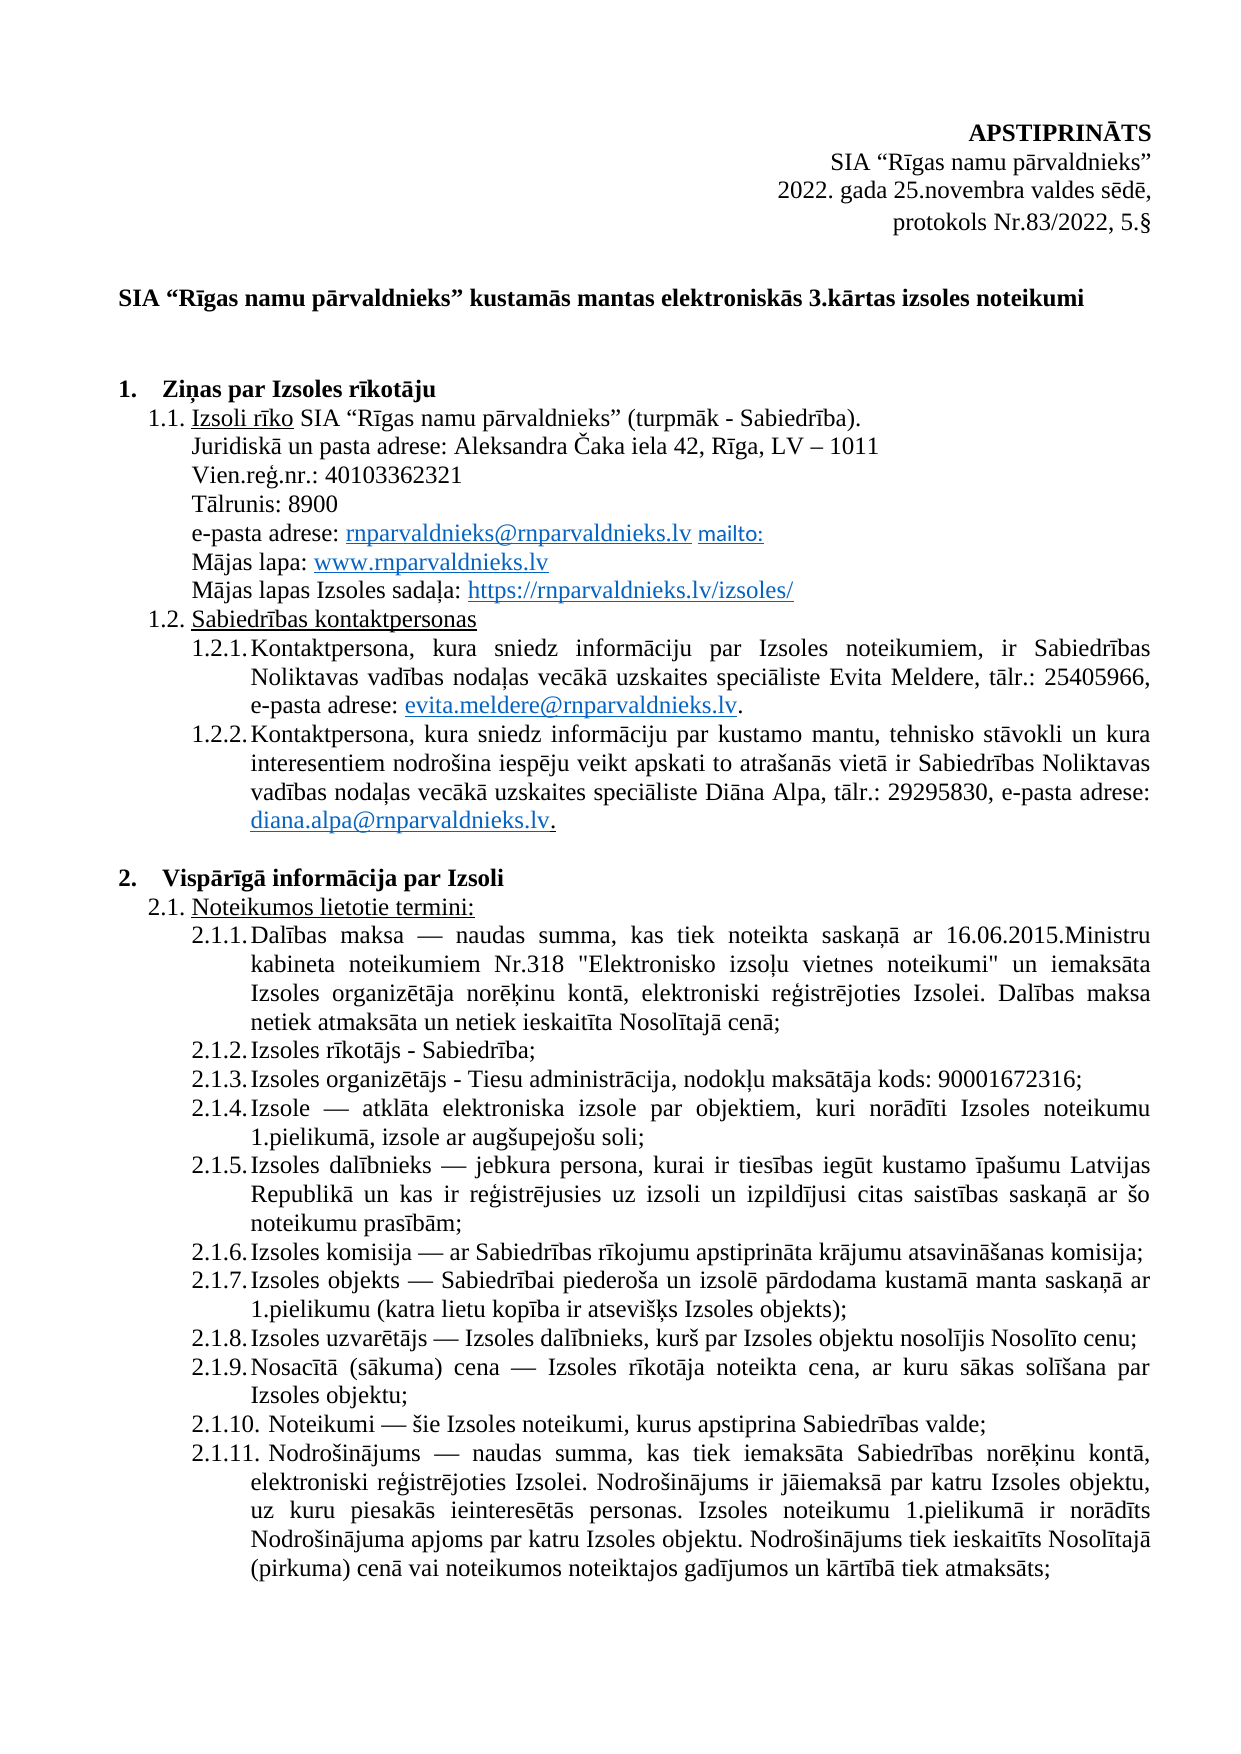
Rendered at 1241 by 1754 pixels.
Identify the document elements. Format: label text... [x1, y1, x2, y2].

list Izsole — atklāta elektroniska izsole par objektiem, kuri norādīti Izsoles noteikumu 1.pielikumā, izsole ar augšupejošu soli; [191, 1093, 1152, 1151]
list Vispārīgā informācija par Izsoli [118, 863, 1152, 892]
list Izsoles organizētājs - Tiesu administrācija, nodokļu maksātāja kods: 90001672316; [191, 1064, 1152, 1093]
list Izsoles rīkotājs - Sabiedrība; [191, 1036, 1152, 1064]
list Dalības maksa — naudas summa, kas tiek noteikta saskaņā ar 16.06.2015.Ministru kabineta noteikumiem Nr.318 "Elektronisko izsoļu vietnes noteikumi" un iemaksāta Izsoles organizētāja norēķinu kontā, elektroniski reģistrējoties Izsolei. Dalības maksa netiek atmaksāta un netiek ieskaitīta Nosolītajā cenā; [191, 921, 1152, 1036]
list Nosacītā (sākuma) cena — Izsoles rīkotāja noteikta cena, ar kuru sākas solīšana par Izsoles objektu; [191, 1352, 1152, 1409]
list Tālrunis: 8900 [191, 489, 1152, 518]
list Vien.reģ.nr.: 40103362321 [191, 460, 1152, 489]
list Sabiedrības kontaktpersonas [148, 604, 1152, 633]
text SIA “Rīgas namu pārvaldnieks” kustamās mantas elektroniskās 3.kārtas izsoles noteikumi [118, 283, 1152, 312]
list Kontaktpersona, kura sniedz informāciju par kustamo mantu, tehnisko stāvokli un kura interesentiem nodrošina iespēju veikt apskati to atrašanās vietā ir Sabiedrības Noliktavas vadības nodaļas vecākā uzskaites speciāliste Diāna Alpa, tālr.: 29295830, e-pasta adrese: diana.alpa@rnparvaldnieks.lv. [191, 719, 1152, 834]
list e-pasta adrese: rnparvaldnieks@rnparvaldnieks.lv mailto: [191, 518, 1152, 547]
list Noteikumos lietotie termini: [148, 892, 1152, 921]
list Izsoles objekts — Sabiedrībai piederoša un izsolē pārdodama kustamā manta saskaņā ar 1.pielikumu (katra lietu kopība ir atsevišķs Izsoles objekts); [191, 1266, 1152, 1323]
text SIA “Rīgas namu pārvaldnieks” [118, 147, 1152, 176]
list Ziņas par Izsoles rīkotāju [118, 374, 1152, 403]
list Izsoles uzvarētājs — Izsoles dalībnieks, kurš par Izsoles objektu nosolījis Nosolīto cenu; [191, 1323, 1152, 1352]
list Nodrošinājums — naudas summa, kas tiek iemaksāta Sabiedrības norēķinu kontā, elektroniski reģistrējoties Izsolei. Nodrošinājums ir jāiemaksā par katru Izsoles objektu, uz kuru piesakās ieinteresētās personas. Izsoles noteikumu 1.pielikumā ir norādīts Nodrošinājuma apjoms par katru Izsoles objektu. Nodrošinājums tiek ieskaitīts Nosolītajā (pirkuma) cenā vai noteikumos noteiktajos gadījumos un kārtībā tiek atmaksāts; [191, 1438, 1152, 1582]
list Izsoli rīko SIA “Rīgas namu pārvaldnieks” (turpmāk - Sabiedrība). [148, 403, 1152, 431]
list Mājas lapa: www.rnparvaldnieks.lv [191, 547, 1152, 576]
text protokols Nr.83/2022, 5.§ [118, 207, 1152, 235]
list Izsoles dalībnieks — jebkura persona, kurai ir tiesības iegūt kustamo īpašumu Latvijas Republikā un kas ir reģistrējusies uz izsoli un izpildījusi citas saistības saskaņā ar šo noteikumu prasībām; [191, 1151, 1152, 1237]
text APSTIPRINĀTS [118, 118, 1152, 147]
list Mājas lapas Izsoles sadaļa: https://rnparvaldnieks.lv/izsoles/ [191, 576, 1152, 604]
list Juridiskā un pasta adrese: Aleksandra Čaka iela 42, Rīga, LV – 1011 [191, 431, 1152, 460]
list Noteikumi — šie Izsoles noteikumi, kurus apstiprina Sabiedrības valde; [191, 1409, 1152, 1438]
list Izsoles komisija — ar Sabiedrības rīkojumu apstiprināta krājumu atsavināšanas komisija; [191, 1237, 1152, 1266]
text 2022. gada 25.novembra valdes sēdē, [118, 176, 1152, 204]
list Kontaktpersona, kura sniedz informāciju par Izsoles noteikumiem, ir Sabiedrības Noliktavas vadības nodaļas vecākā uzskaites speciāliste Evita Meldere, tālr.: 25405966, e-pasta adrese: evita.meldere@rnparvaldnieks.lv. [191, 633, 1152, 719]
